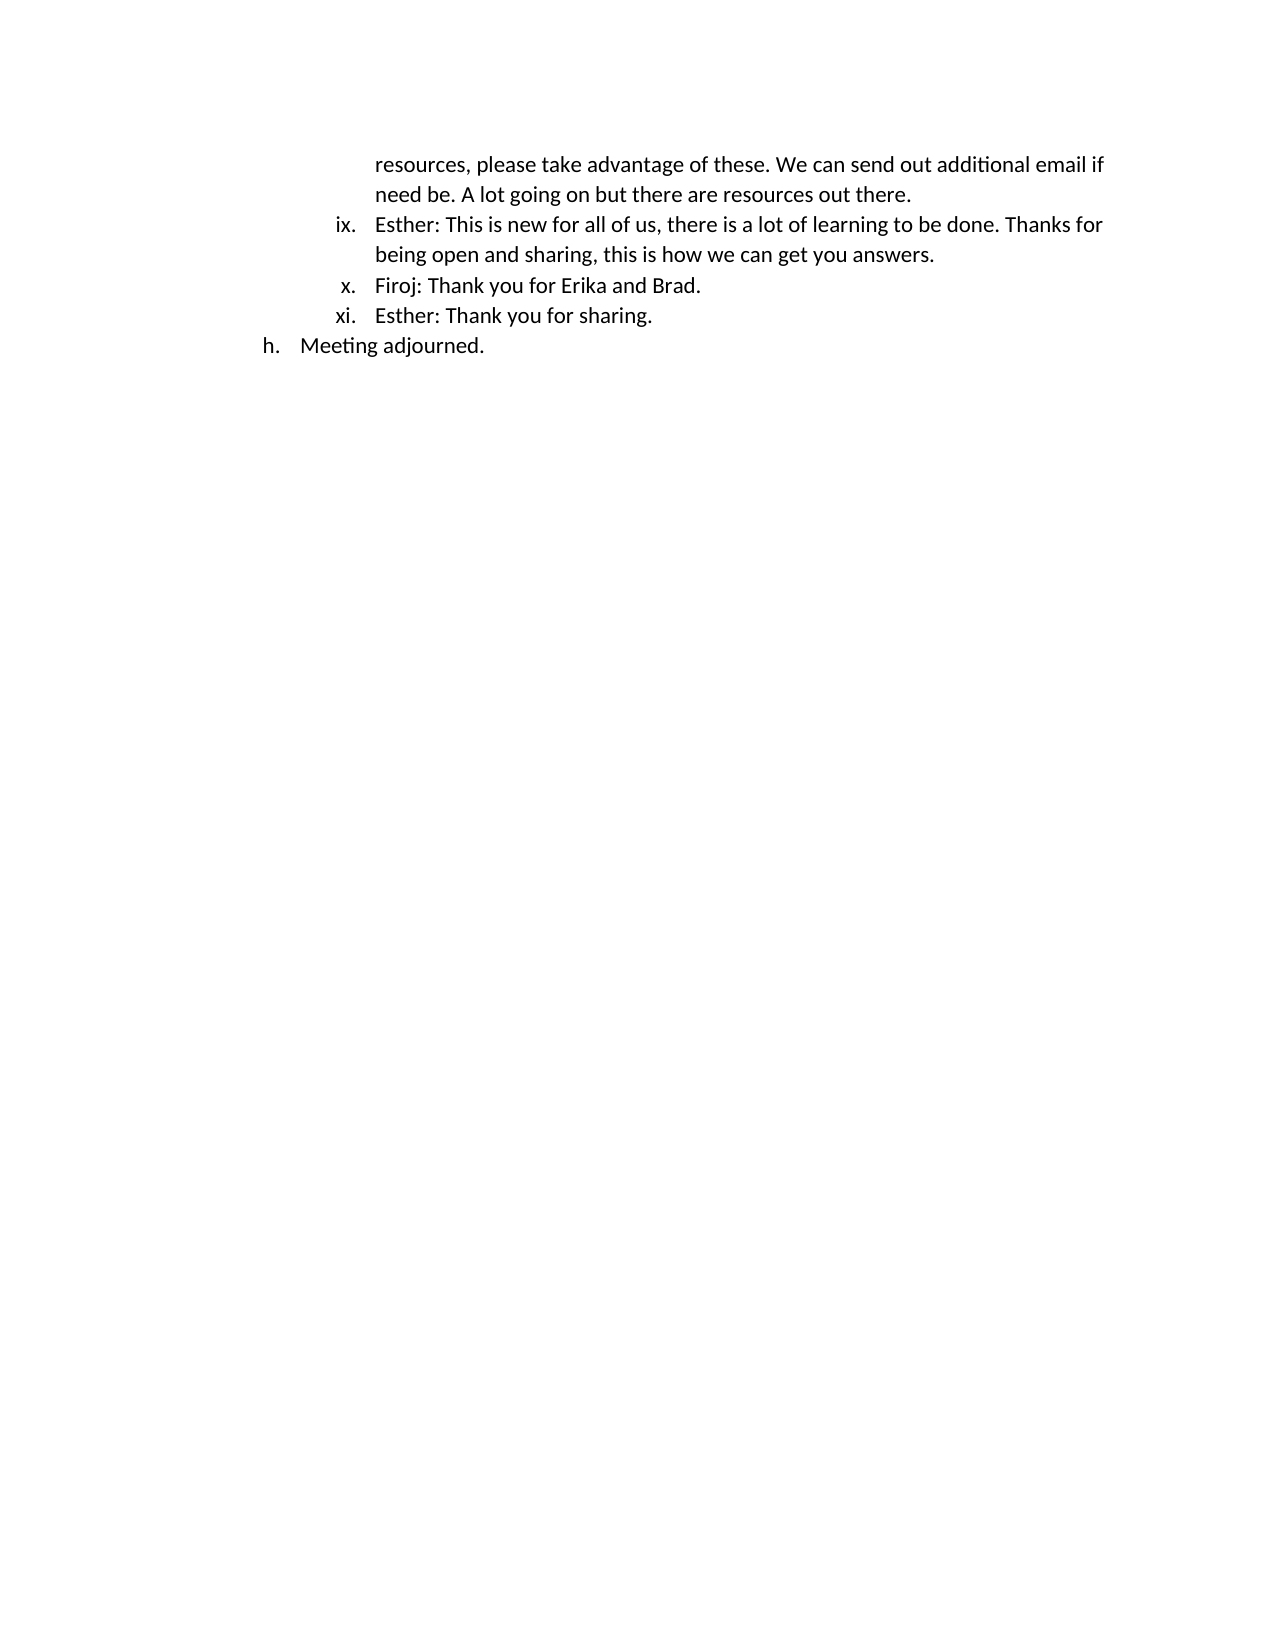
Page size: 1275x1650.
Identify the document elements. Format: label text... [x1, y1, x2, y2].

list Meeting adjourned. [262, 331, 1125, 359]
list Esther: This is new for all of us, there is a lot of learning to be done. Thanks for being open and sharing, this is how we can get you answers. [356, 210, 1125, 269]
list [356, 150, 1125, 208]
list Esther: Thank you for sharing. [356, 301, 1125, 329]
list Firoj: Thank you for Erika and Brad. [356, 271, 1125, 299]
